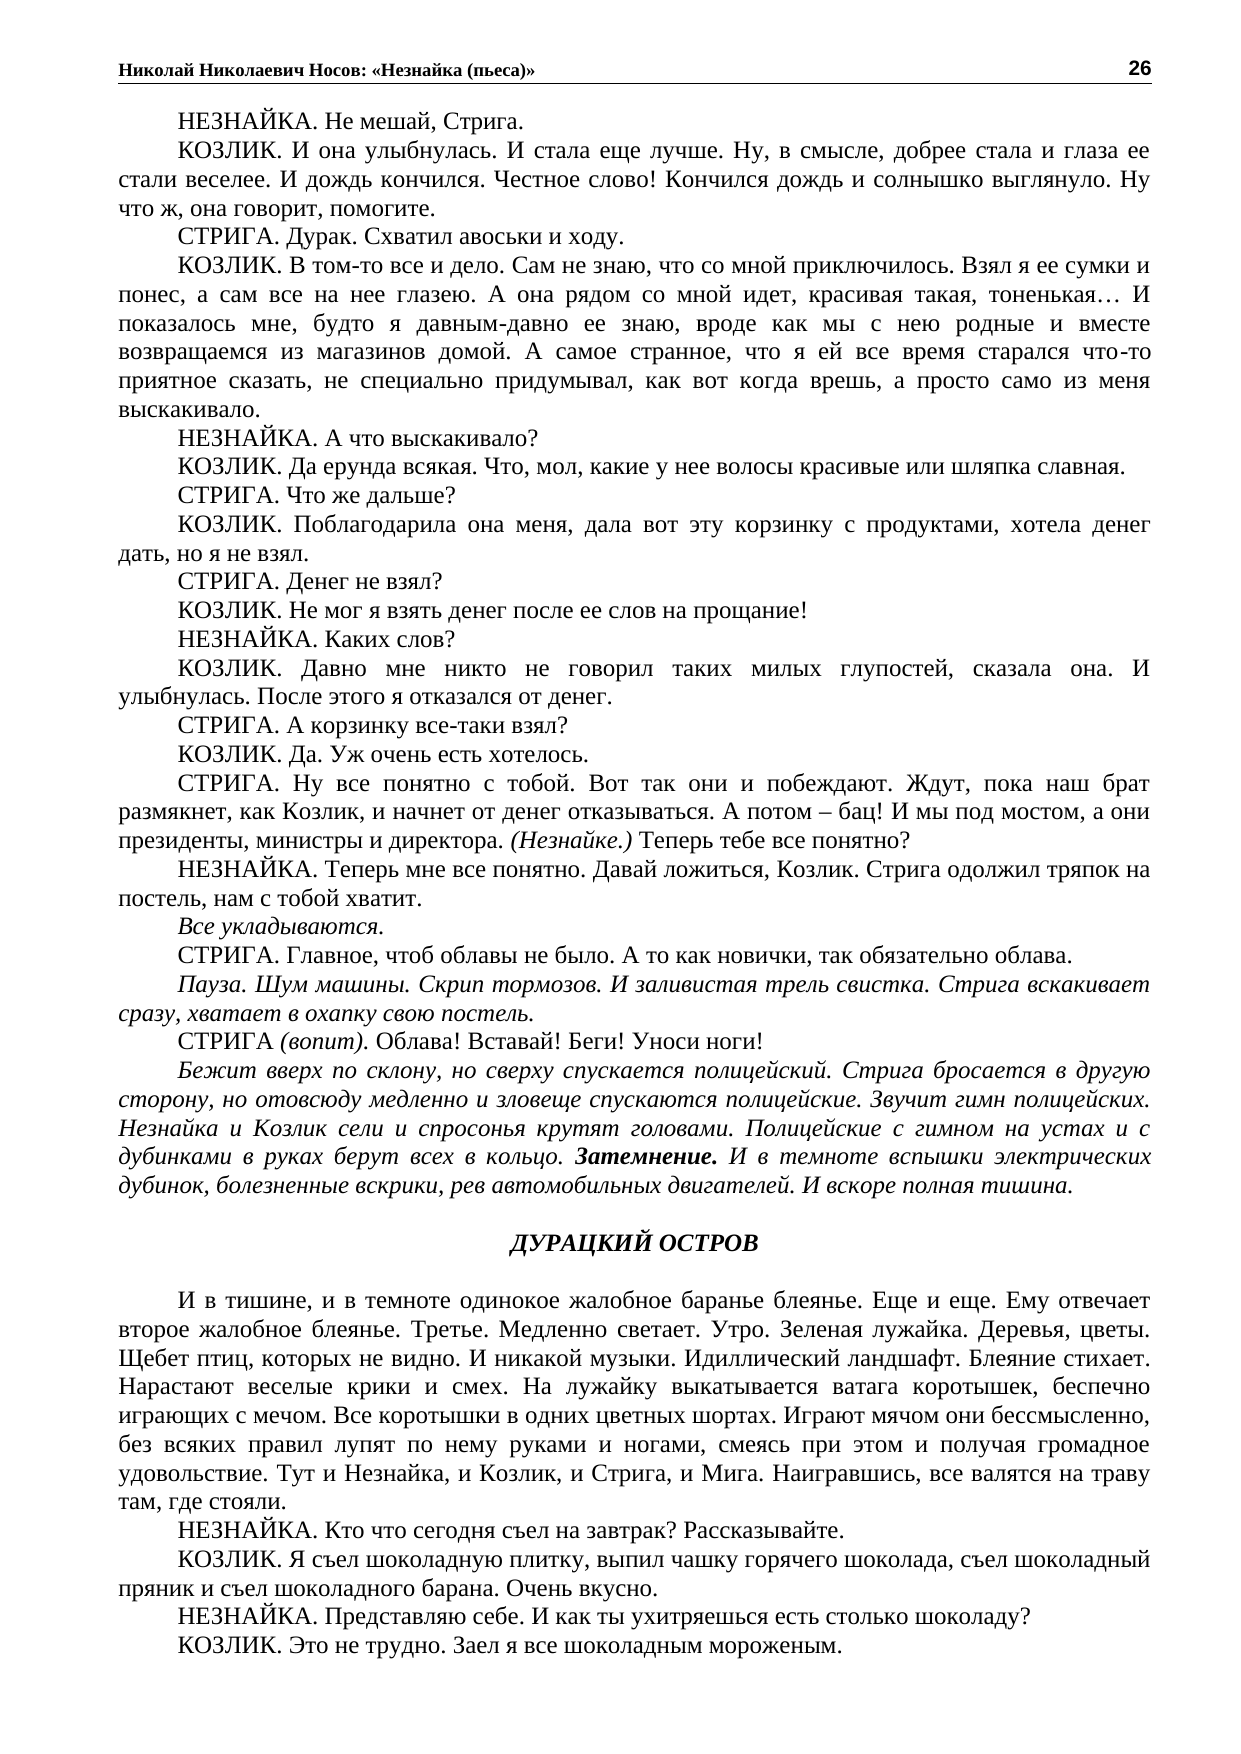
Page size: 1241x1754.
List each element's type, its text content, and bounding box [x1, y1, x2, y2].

text КОЗЛИК. Поблагодарила она меня, дала вот эту корзинку с продуктами, хотела денег дать, но я не взял. [118, 509, 1152, 566]
text НЕЗНАЙКА. Кто что сегодня съел на завтрак? Рассказывайте. [118, 1515, 1152, 1544]
text КОЗЛИК. Я съел шоколадную плитку, выпил чашку горячего шоколада, съел шоколадный пряник и съел шоколадного барана. Очень вкусно. [118, 1544, 1152, 1601]
text Пауза. Шум машины. Скрип тормозов. И заливистая трель свистка. Стрига вскакивает сразу, хватает в охапку свою постель. [118, 969, 1152, 1026]
text НЕЗНАЙКА. Каких слов? [118, 624, 1152, 653]
text КОЗЛИК. Это не трудно. Заел я все шоколадным мороженым. [118, 1630, 1152, 1659]
text СТРИГА. Главное, чтоб облавы не было. А то как новички, так обязательно облава. [118, 940, 1152, 969]
text КОЗЛИК. Да ерунда всякая. Что, мол, какие у нее волосы красивые или шляпка славная. [118, 451, 1152, 480]
text КОЗЛИК. Давно мне никто не говорил таких милых глупостей, сказала она. И улыбнулась. После этого я отказался от денег. [118, 653, 1152, 710]
text НЕЗНАЙКА. Представляю себе. И как ты ухитряешься есть столько шоколаду? [118, 1601, 1152, 1630]
text КОЗЛИК. Да. Уж очень есть хотелось. [118, 739, 1152, 768]
text НЕЗНАЙКА. Не мешай, Стрига. [118, 106, 1152, 135]
subtitle ДУРАЦКИЙ ОСТРОВ [118, 1228, 1152, 1256]
text СТРИГА. Что же дальше? [118, 480, 1152, 509]
text КОЗЛИК. В том-то все и дело. Сам не знаю, что со мной приключилось. Взял я ее сумки и понес, а сам все на нее глазею. А она рядом со мной идет, красивая такая, тоненькая… И показалось мне, будто я давным-давно ее знаю, вроде как мы с нею родные и вместе возвращаемся из магазинов домой. А самое странное, что я ей все время старался что-то приятное сказать, не специально придумывал, как вот когда врешь, а просто само из меня выскакивало. [118, 250, 1152, 423]
text И в тишине, и в темноте одинокое жалобное баранье блеянье. Еще и еще. Ему отвечает второе жалобное блеянье. Третье. Медленно светает. Утро. Зеленая лужайка. Деревья, цветы. Щебет птиц, которых не видно. И никакой музыки. Идиллический ландшафт. Блеяние стихает. Нарастают веселые крики и смех. На лужайку выкатывается ватага коротышек, беспечно играющих с мечом. Все коротышки в одних цветных шортах. Играют мячом они бессмысленно, без всяких правил лупят по нему руками и ногами, смеясь при этом и получая громадное удовольствие. Тут и Незнайка, и Козлик, и Стрига, и Мига. Наигравшись, все валятся на траву там, где стояли. [118, 1285, 1152, 1515]
text НЕЗНАЙКА. Теперь мне все понятно. Давай ложиться, Козлик. Стрига одолжил тряпок на постель, нам с тобой хватит. [118, 854, 1152, 911]
text НЕЗНАЙКА. А что выскакивало? [118, 423, 1152, 451]
text КОЗЛИК. Не мог я взять денег после ее слов на прощание! [118, 595, 1152, 624]
text СТРИГА. Денег не взял? [118, 566, 1152, 595]
text СТРИГА. Дурак. Схватил авоськи и ходу. [118, 221, 1152, 250]
text Все укладываются. [118, 911, 1152, 940]
text СТРИГА. А корзинку все-таки взял? [118, 710, 1152, 739]
text КОЗЛИК. И она улыбнулась. И стала еще лучше. Ну, в смысле, добрее стала и глаза ее стали веселее. И дождь кончился. Честное слово! Кончился дождь и солнышко выглянуло. Ну что ж, она говорит, помогите. [118, 135, 1152, 221]
text СТРИГА. Ну все понятно с тобой. Вот так они и побеждают. Ждут, пока наш брат размякнет, как Козлик, и начнет от денег отказываться. А потом – бац! И мы под мостом, а они президенты, министры и директора. (Незнайке.) Теперь тебе все понятно? [118, 768, 1152, 854]
text СТРИГА (вопит). Облава! Вставай! Беги! Уноси ноги! [118, 1026, 1152, 1055]
text Бежит вверх по склону, но сверху спускается полицейский. Стрига бросается в другую сторону, но отовсюду медленно и зловеще спускаются полицейские. Звучит гимн полицейских. Незнайка и Козлик сели и спросонья крутят головами. Полицейские с гимном на устах и с дубинками в руках берут всех в кольцо. Затемнение. И в темноте вспышки электрических дубинок, болезненные вскрики, рев автомобильных двигателей. И вскоре полная тишина. [118, 1055, 1152, 1199]
